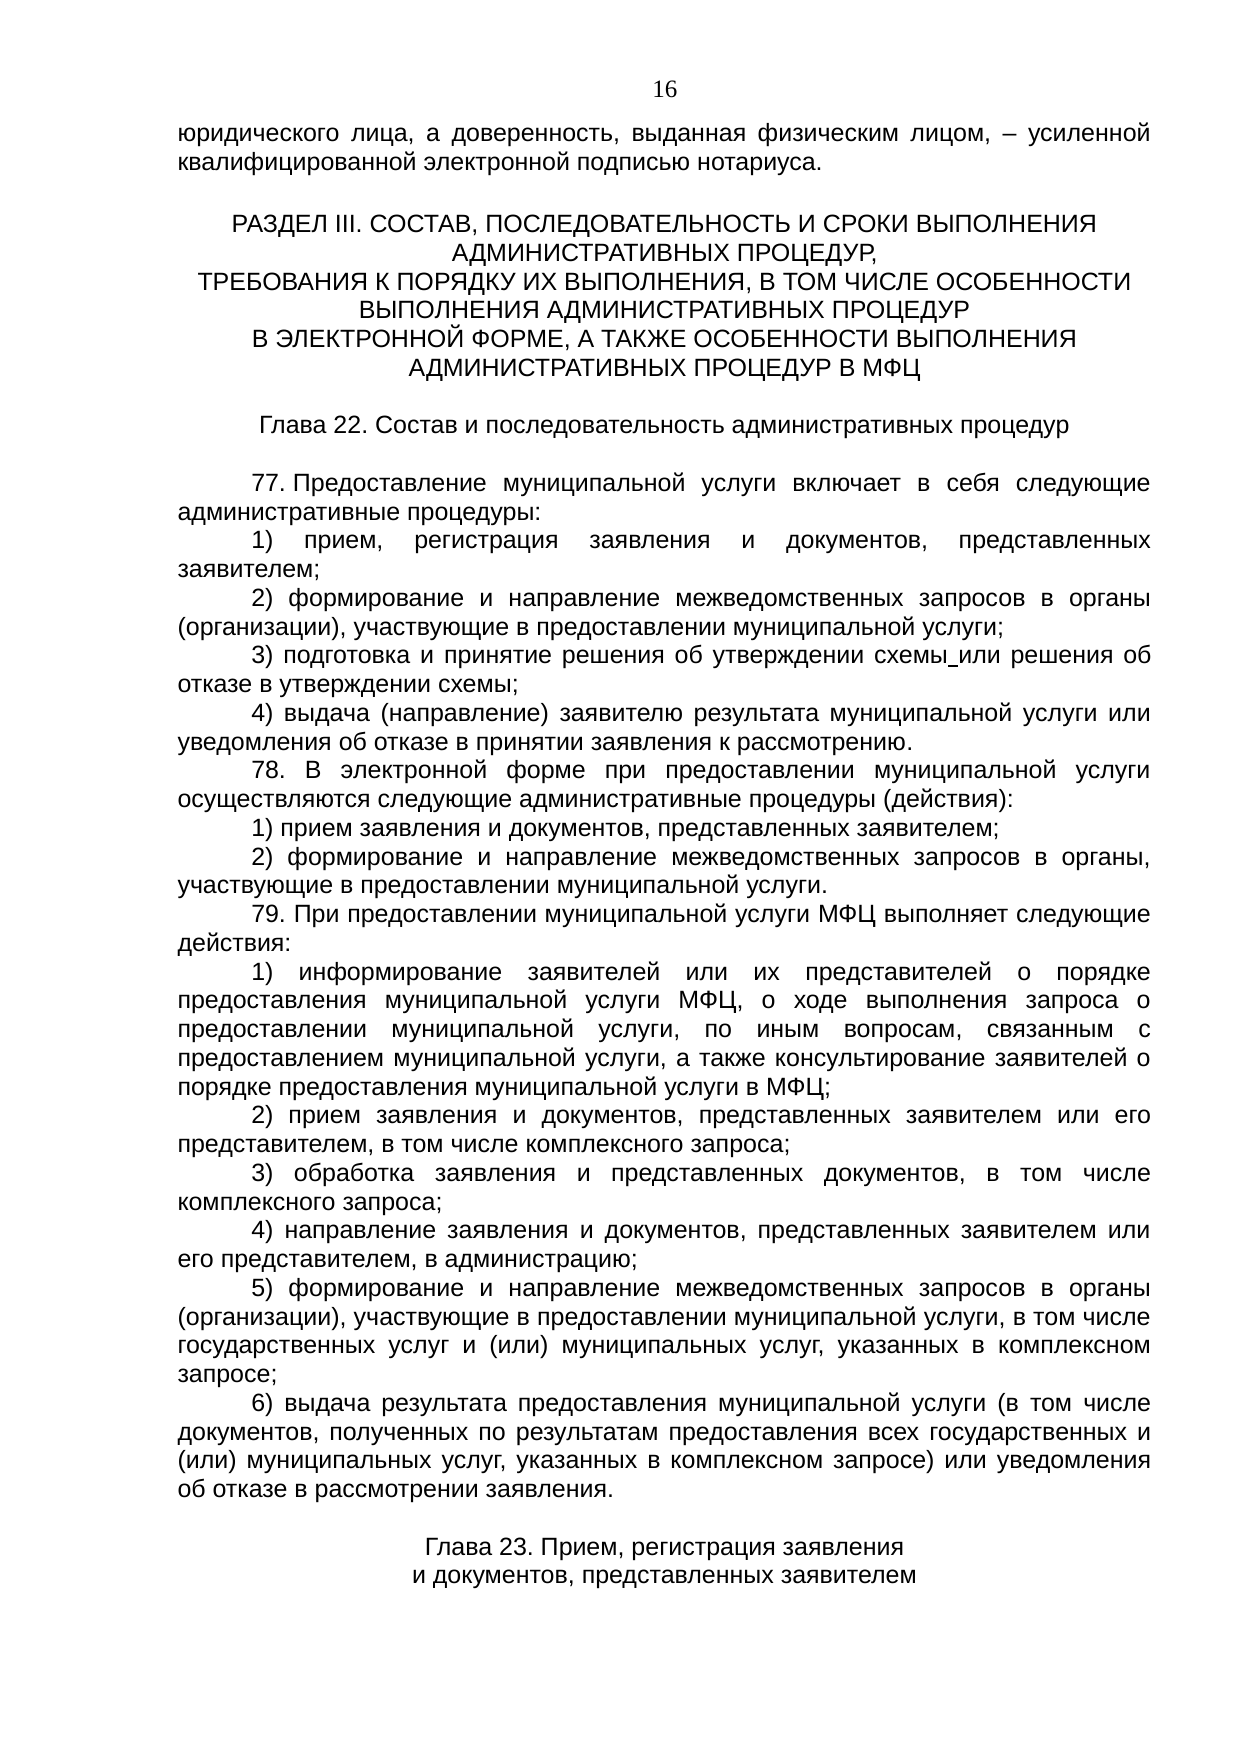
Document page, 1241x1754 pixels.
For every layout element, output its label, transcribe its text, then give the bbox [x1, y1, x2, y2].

text 77. Предоставление муниципальной услуги включает в себя следующие административные процедуры: [177, 468, 1152, 525]
text 2) прием заявления и документов, представленных заявителем или его представителем, в том числе комплексного запроса; [177, 1100, 1152, 1158]
text Глава 23. Прием, регистрация заявления и документов, представленных заявителем [177, 1532, 1152, 1589]
text 2) формирование и направление межведомственных запросов в органы (организации), участвующие в предоставлении муниципальной услуги; [177, 583, 1152, 640]
text 3) обработка заявления и представленных документов, в том числе комплексного запроса; [177, 1158, 1152, 1215]
text 79. При предоставлении муниципальной услуги МФЦ выполняет следующие действия: [177, 899, 1152, 957]
text 4) выдача (направление) заявителю результата муниципальной услуги или уведомления об отказе в принятии заявления к рассмотрению. [177, 698, 1152, 755]
text Глава 22. Состав и последовательность административных процедур [177, 410, 1152, 439]
text 78. В электронной форме при предоставлении муниципальной услуги осуществляются следующие административные процедуры (действия): [177, 755, 1152, 813]
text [177, 118, 1152, 176]
text 1) информирование заявителей или их представителей о порядке предоставления муниципальной услуги МФЦ, о ходе выполнения запроса о предоставлении муниципальной услуги, по иным вопросам, связанным с предоставлением муниципальной услуги, а также консультирование заявителей о порядке предоставления муниципальной услуги в МФЦ; [177, 957, 1152, 1100]
text 1) прием заявления и документов, представленных заявителем; [177, 813, 1152, 842]
text 2) формирование и направление межведомственных запросов в органы, участвующие в предоставлении муниципальной услуги. [177, 842, 1152, 899]
text 4) направление заявления и документов, представленных заявителем или его представителем, в администрацию; [177, 1215, 1152, 1273]
text 5) формирование и направление межведомственных запросов в органы (организации), участвующие в предоставлении муниципальной услуги, в том числе государственных услуг и (или) муниципальных услуг, указанных в комплексном запросе; [177, 1273, 1152, 1388]
text 6) выдача результата предоставления муниципальной услуги (в том числе документов, полученных по результатам предоставления всех государственных и (или) муниципальных услуг, указанных в комплексном запросе) или уведомления об отказе в рассмотрении заявления. [177, 1388, 1152, 1503]
text 3) подготовка и принятие решения об утверждении схемы или решения об отказе в утверждении схемы; [177, 640, 1152, 698]
text РАЗДЕЛ III. СОСТАВ, ПОСЛЕДОВАТЕЛЬНОСТЬ И СРОКИ ВЫПОЛНЕНИЯ АДМИНИСТРАТИВНЫХ ПРОЦЕДУР, ТРЕБОВАНИЯ К ПОРЯДКУ ИХ ВЫПОЛНЕНИЯ, В ТОМ ЧИСЛЕ ОСОБЕННОСТИ ВЫПОЛНЕНИЯ АДМИНИСТРАТИВНЫХ ПРОЦЕДУР В ЭЛЕКТРОННОЙ ФОРМЕ, А ТАКЖЕ ОСОБЕННОСТИ ВЫПОЛНЕНИЯ АДМИНИСТРАТИВНЫХ ПРОЦЕДУР В МФЦ [177, 209, 1152, 382]
text 1) прием, регистрация заявления и документов, представленных заявителем; [177, 525, 1152, 583]
